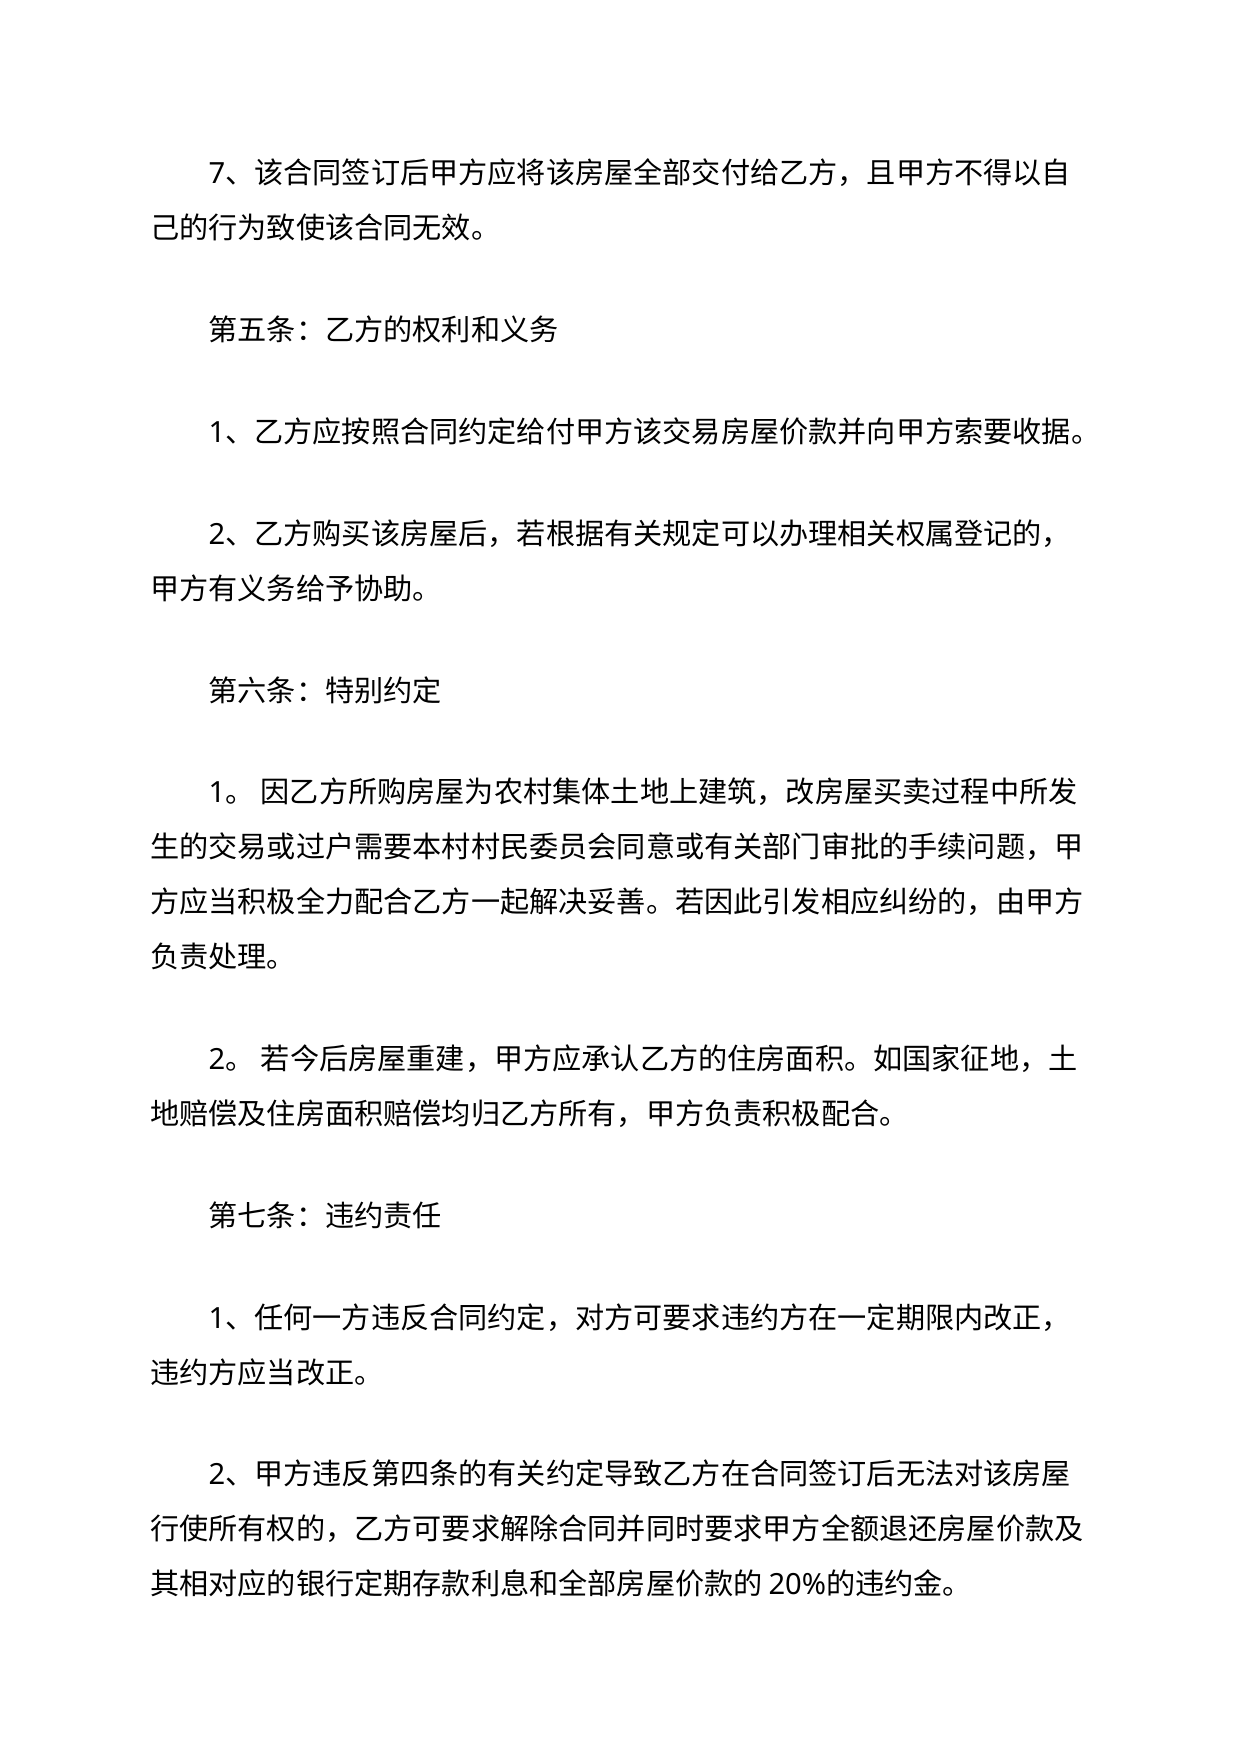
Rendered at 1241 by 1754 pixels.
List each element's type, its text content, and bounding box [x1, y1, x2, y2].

text 7、该合同签订后甲方应将该房屋全部交付给乙方，且甲方不得以自己的行为致使该合同无效。 [150, 150, 1090, 247]
text 1、乙方应按照合同约定给付甲方该交易房屋价款并向甲方索要收据。 [150, 408, 1090, 451]
text 1、任何一方违反合同约定，对方可要求违约方在一定期限内改正，违约方应当改正。 [150, 1294, 1090, 1391]
text 第五条：乙方的权利和义务 [150, 307, 1090, 349]
text 1。 因乙方所购房屋为农村集体土地上建筑，改房屋买卖过程中所发生的交易或过户需要本村村民委员会同意或有关部门审批的手续问题，甲方应当积极全力配合乙方一起解决妥善。若因此引发相应纠纷的，由甲方负责处理。 [150, 769, 1090, 976]
text 第六条：特别约定 [150, 667, 1090, 709]
text 2、甲方违反第四条的有关约定导致乙方在合同签订后无法对该房屋行使所有权的，乙方可要求解除合同并同时要求甲方全额退还房屋价款及其相对应的银行定期存款利息和全部房屋价款的20%的违约金。 [150, 1451, 1090, 1603]
text 2、乙方购买该房屋后，若根据有关规定可以办理相关权属登记的，甲方有义务给予协助。 [150, 511, 1090, 608]
text 第七条：违约责任 [150, 1192, 1090, 1235]
text 2。 若今后房屋重建，甲方应承认乙方的住房面积。如国家征地，土地赔偿及住房面积赔偿均归乙方所有，甲方负责积极配合。 [150, 1036, 1090, 1133]
